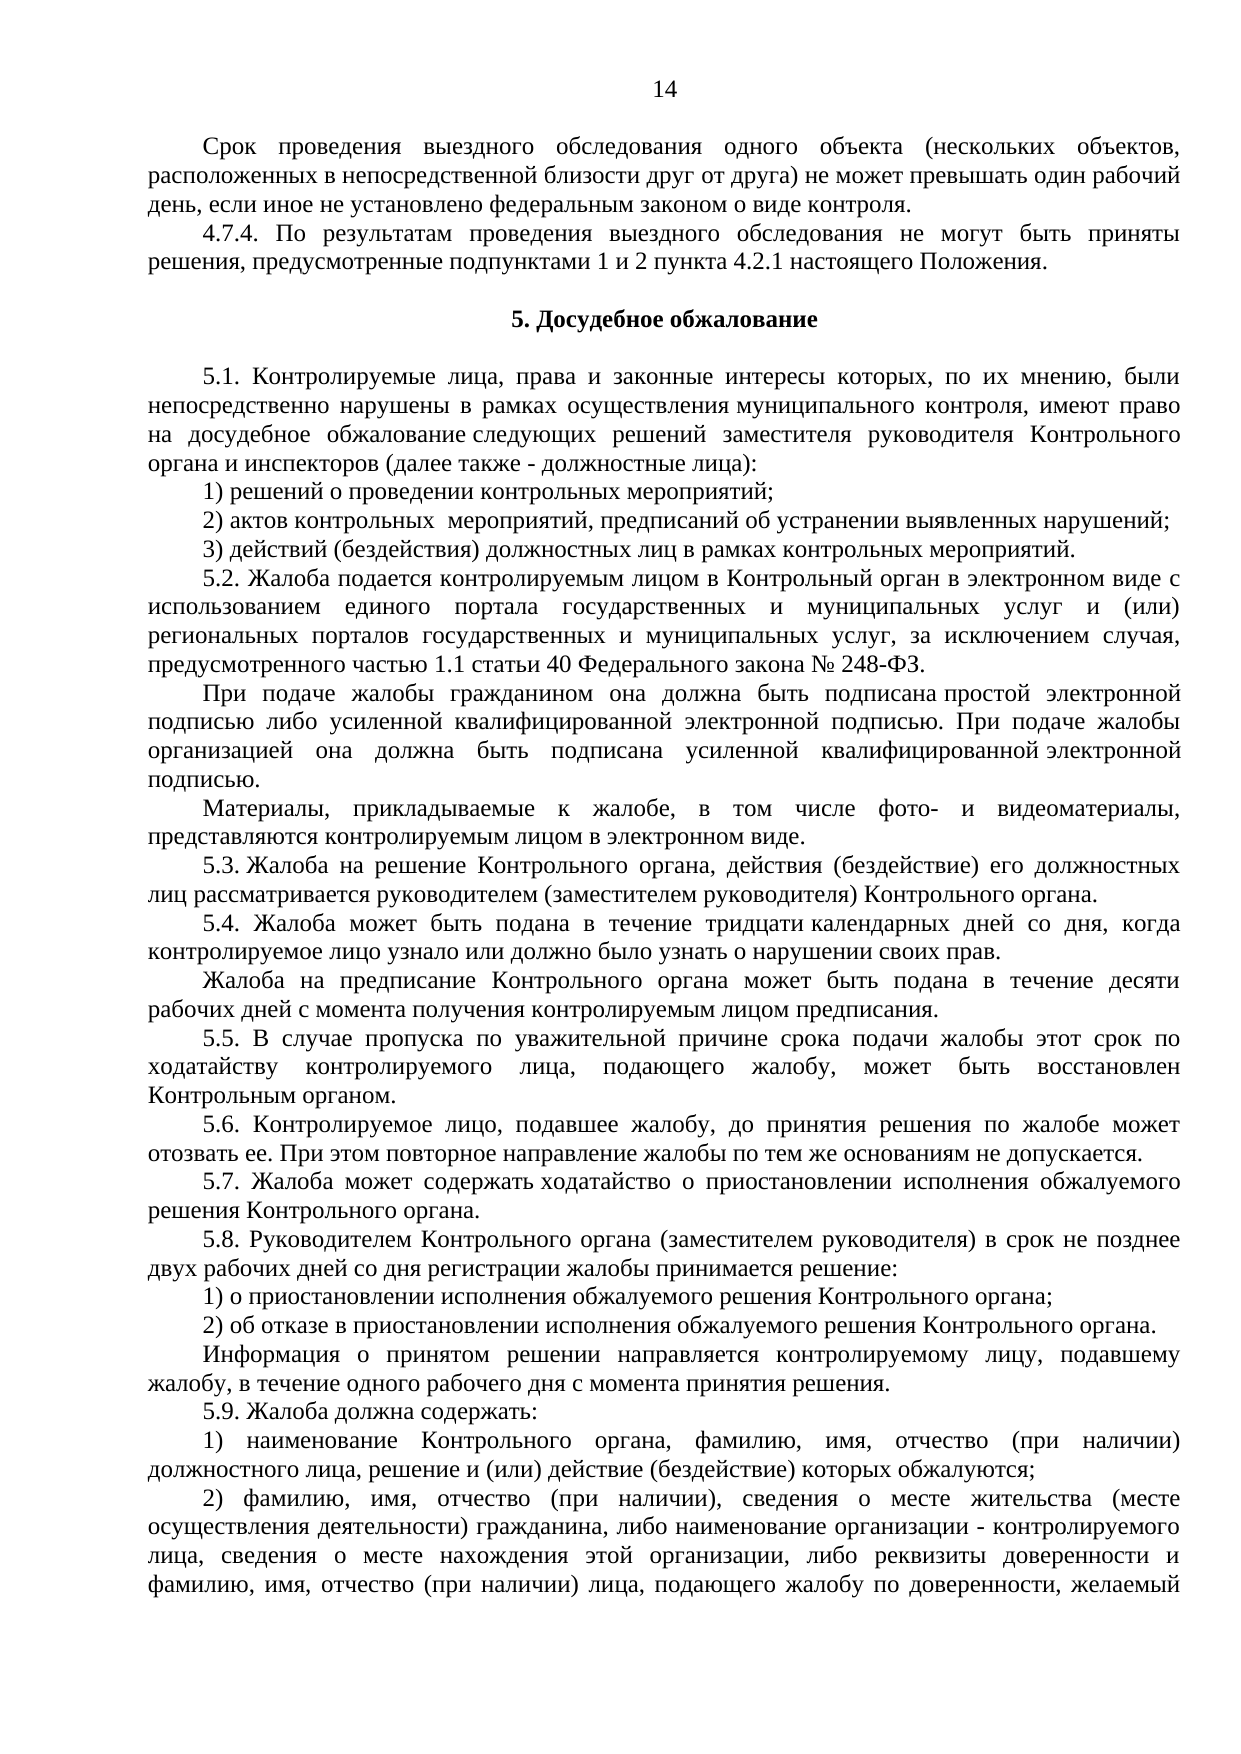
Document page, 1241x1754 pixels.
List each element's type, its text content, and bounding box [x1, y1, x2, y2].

text 5.1. Контролируемые лица, права и законные интересы которых, по их мнению, были непосредственно нарушены в рамках осуществления муниципального контроля, имеют право на досудебное обжалование следующих решений заместителя руководителя Контрольного органа и инспекторов (далее также - должностные лица): [148, 361, 1181, 476]
text Срок проведения выездного обследования одного объекта (нескольких объектов, расположенных в непосредственной близости друг от друга) не может превышать один рабочий день, если иное не установлено федеральным законом о виде контроля. [148, 131, 1181, 218]
text 5. Досудебное обжалование [148, 304, 1181, 333]
text 1) о приостановлении исполнения обжалуемого решения Контрольного органа; [148, 1281, 1181, 1310]
text 1) решений о проведении контрольных мероприятий; [148, 476, 1181, 505]
text 2) актов контрольных мероприятий, предписаний об устранении выявленных нарушений; [148, 505, 1181, 534]
text Информация о принятом решении направляется контролируемому лицу, подавшему жалобу, в течение одного рабочего дня с момента принятия решения. [148, 1339, 1181, 1396]
text 5.6. Контролируемое лицо, подавшее жалобу, до принятия решения по жалобе может отозвать ее. При этом повторное направление жалобы по тем же основаниям не допускается. [148, 1109, 1181, 1166]
text 5.9. Жалоба должна содержать: [202, 1396, 1181, 1425]
text 2) об отказе в приостановлении исполнения обжалуемого решения Контрольного органа. [148, 1310, 1181, 1339]
text 3) действий (бездействия) должностных лиц в рамках контрольных мероприятий. [148, 534, 1181, 563]
text 4.7.4. По результатам проведения выездного обследования не могут быть приняты решения, предусмотренные подпунктами 1 и 2 пункта 4.2.1 настоящего Положения. [148, 218, 1181, 275]
text 5.5. В случае пропуска по уважительной причине срока подачи жалобы этот срок по ходатайству контролируемого лица, подающего жалобу, может быть восстановлен Контрольным органом. [148, 1023, 1181, 1109]
text 1) наименование Контрольного органа, фамилию, имя, отчество (при наличии) должностного лица, решение и (или) действие (бездействие) которых обжалуются; [148, 1425, 1181, 1483]
text Материалы, прикладываемые к жалобе, в том числе фото- и видеоматериалы, представляются контролируемым лицом в электронном виде. [148, 793, 1181, 850]
text При подаче жалобы гражданином она должна быть подписана простой электронной подписью либо усиленной квалифицированной электронной подписью. При подаче жалобы организацией она должна быть подписана усиленной квалифицированной электронной подписью. [148, 678, 1181, 793]
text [148, 1483, 1181, 1598]
text 5.2. Жалоба подается контролируемым лицом в Контрольный орган в электронном виде с использованием единого портала государственных и муниципальных услуг и (или) региональных порталов государственных и муниципальных услуг, за исключением случая, предусмотренного частью 1.1 статьи 40 Федерального закона № 248-ФЗ. [148, 563, 1181, 678]
text 5.3. Жалоба на решение Контрольного органа, действия (бездействие) его должностных лиц рассматривается руководителем (заместителем руководителя) Контрольного органа. [148, 850, 1181, 908]
text Жалоба на предписание Контрольного органа может быть подана в течение десяти рабочих дней с момента получения контролируемым лицом предписания. [148, 965, 1181, 1023]
text 5.8. Руководителем Контрольного органа (заместителем руководителя) в срок не позднее двух рабочих дней со дня регистрации жалобы принимается решение: [148, 1224, 1181, 1281]
text 5.4. Жалоба может быть подана в течение тридцати календарных дней со дня, когда контролируемое лицо узнало или должно было узнать о нарушении своих прав. [148, 908, 1181, 965]
text 5.7. Жалоба может содержать ходатайство о приостановлении исполнения обжалуемого решения Контрольного органа. [148, 1166, 1181, 1224]
